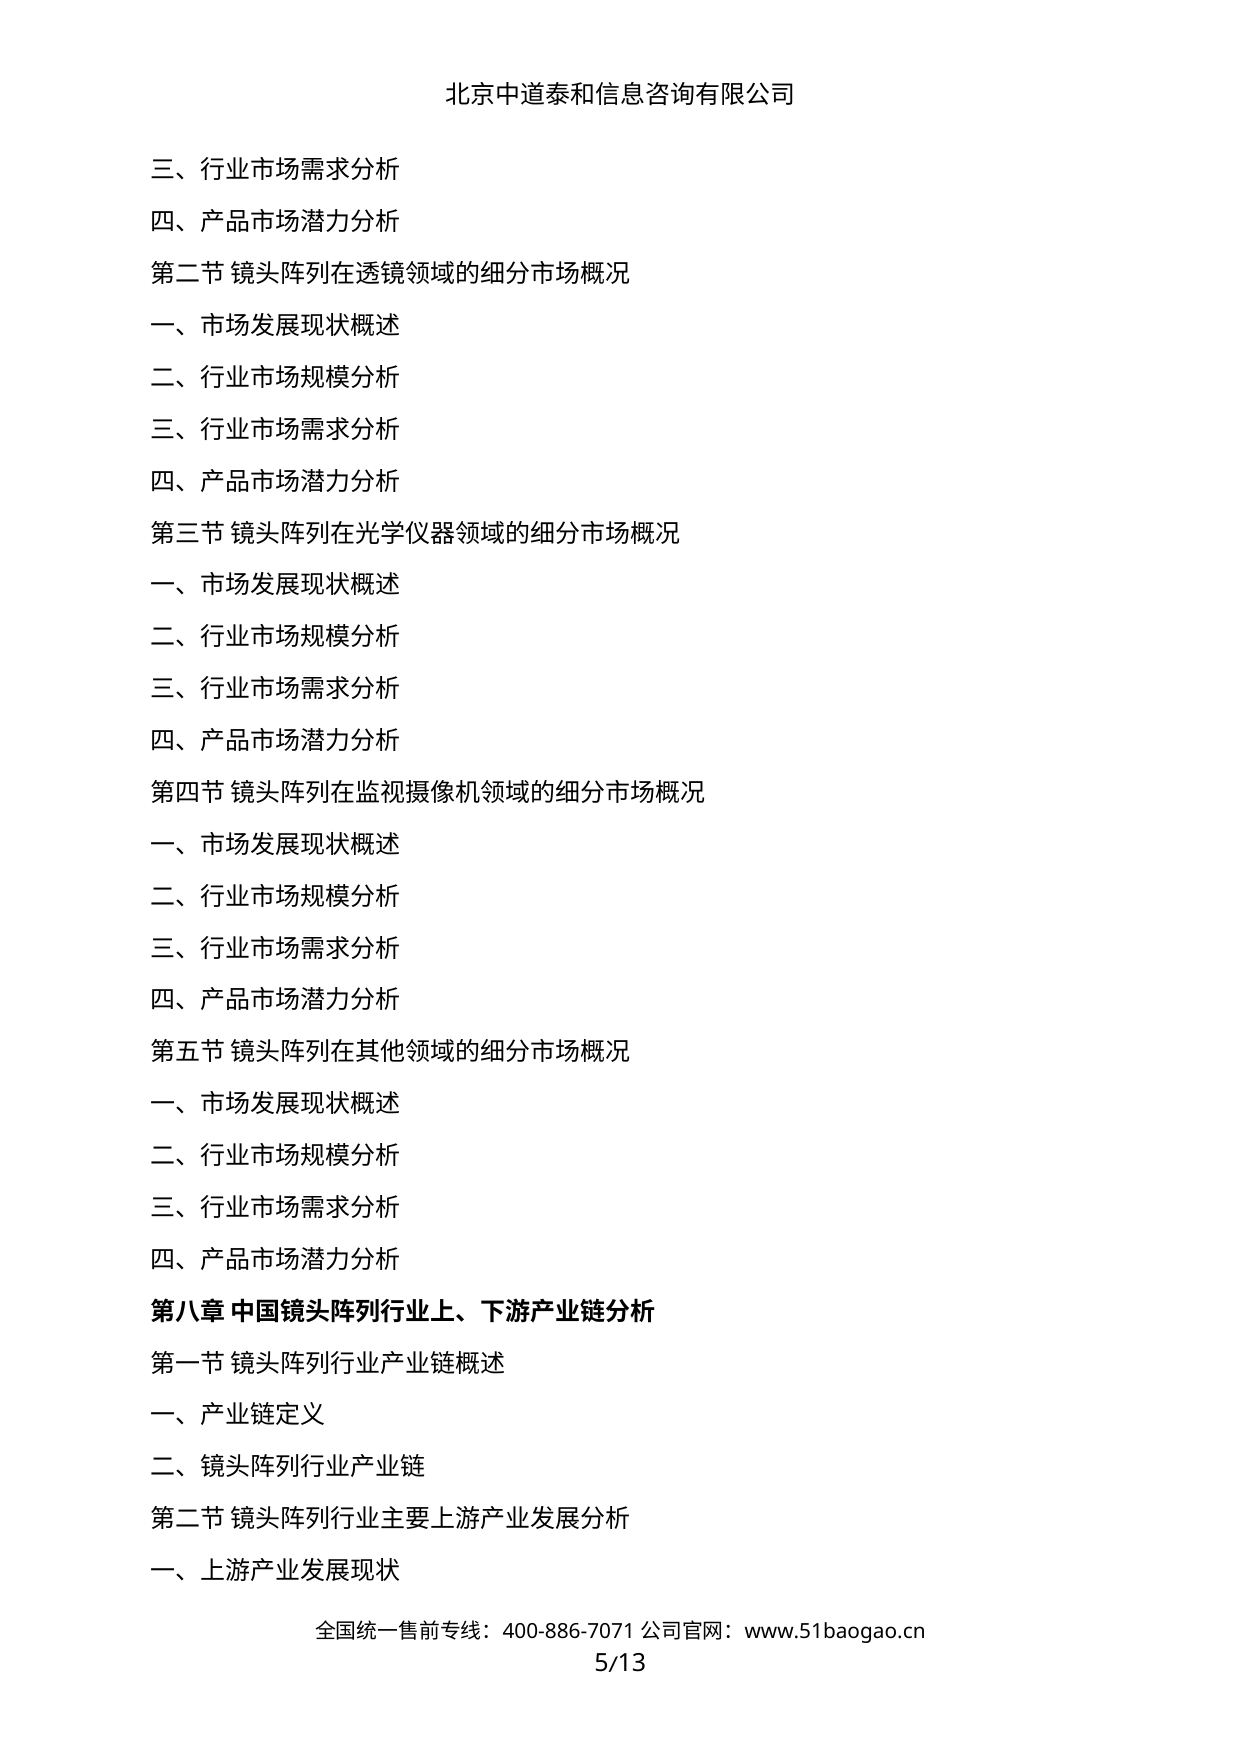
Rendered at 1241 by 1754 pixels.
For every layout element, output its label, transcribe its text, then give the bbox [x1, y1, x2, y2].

text 二、镜头阵列行业产业链 [150, 1447, 1090, 1483]
text 三、行业市场需求分析 [150, 1187, 1090, 1224]
text 一、产业链定义 [150, 1395, 1090, 1431]
text 一、市场发展现状概述 [150, 306, 1090, 342]
text 第二节 镜头阵列在透镜领域的细分市场概况 [150, 254, 1090, 290]
text 四、产品市场潜力分析 [150, 461, 1090, 497]
text 三、行业市场需求分析 [150, 150, 1090, 186]
text 第四节 镜头阵列在监视摄像机领域的细分市场概况 [150, 772, 1090, 809]
text 三、行业市场需求分析 [150, 928, 1090, 964]
text 第五节 镜头阵列在其他领域的细分市场概况 [150, 1032, 1090, 1068]
text 第一节 镜头阵列行业产业链概述 [150, 1343, 1090, 1379]
text 三、行业市场需求分析 [150, 669, 1090, 705]
text 第二节 镜头阵列行业主要上游产业发展分析 [150, 1499, 1090, 1535]
text 四、产品市场潜力分析 [150, 980, 1090, 1016]
text 二、行业市场规模分析 [150, 357, 1090, 394]
text 二、行业市场规模分析 [150, 876, 1090, 912]
text 一、上游产业发展现状 [150, 1551, 1090, 1587]
text 二、行业市场规模分析 [150, 1136, 1090, 1172]
text 三、行业市场需求分析 [150, 409, 1090, 446]
text 第三节 镜头阵列在光学仪器领域的细分市场概况 [150, 513, 1090, 549]
text 二、行业市场规模分析 [150, 617, 1090, 653]
text 四、产品市场潜力分析 [150, 1239, 1090, 1276]
text 一、市场发展现状概述 [150, 824, 1090, 861]
text 一、市场发展现状概述 [150, 1084, 1090, 1120]
text 四、产品市场潜力分析 [150, 202, 1090, 238]
text 四、产品市场潜力分析 [150, 721, 1090, 757]
text 一、市场发展现状概述 [150, 565, 1090, 601]
text 第八章 中国镜头阵列行业上、下游产业链分析 [150, 1291, 1090, 1327]
